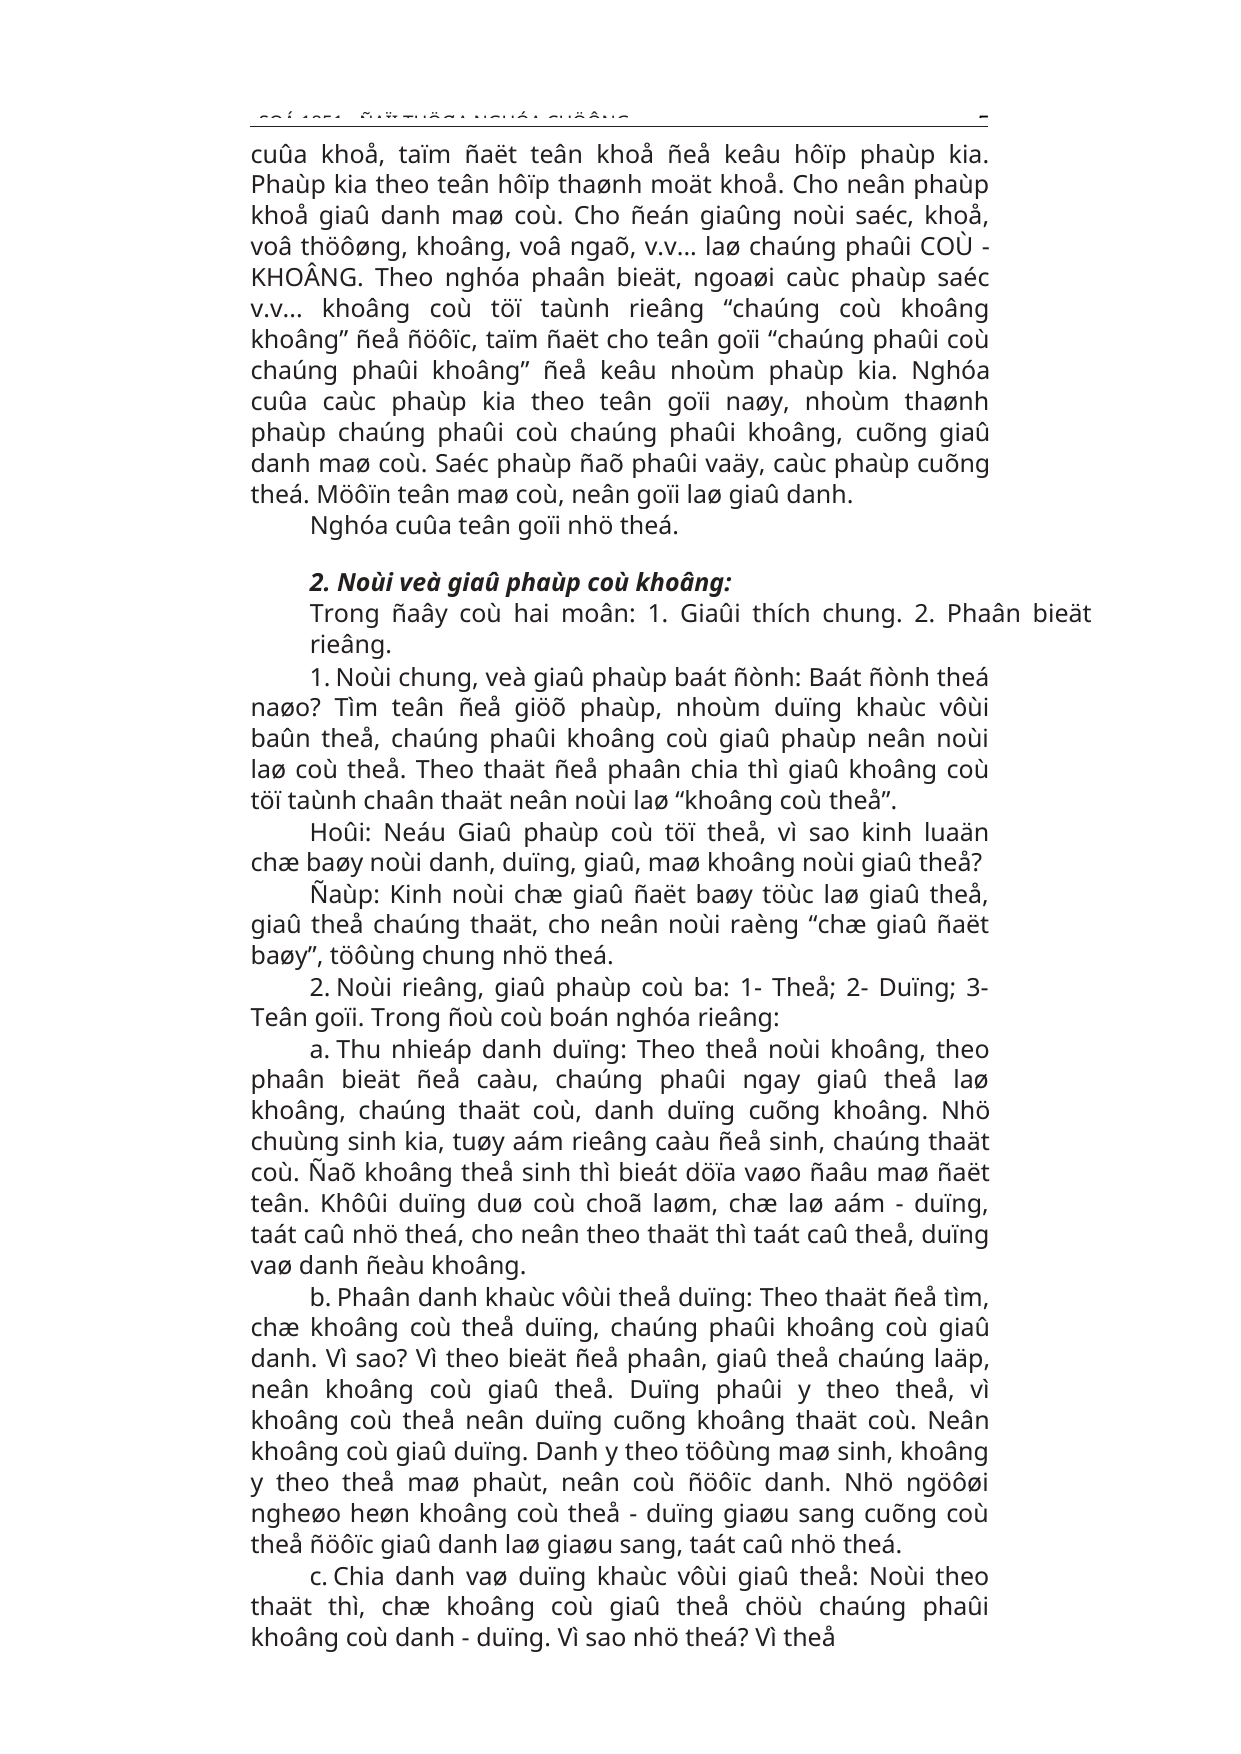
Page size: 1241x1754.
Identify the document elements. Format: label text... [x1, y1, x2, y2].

subtitle 2. Noùi veà giaû phaùp coù khoâng: [309, 566, 1092, 597]
list Noùi rieâng, giaû phaùp coù ba: 1- Theå; 2- Duïng; 3- Teân goïi. Trong ñoù coù boán nghóa rieâng: [250, 972, 990, 1034]
text cuûa khoå, taïm ñaët teân khoå ñeå keâu hôïp phaùp kia. Phaùp kia theo teân hôïp thaønh moät khoå. Cho neân phaùp khoå giaû danh maø coù. Cho ñeán giaûng noùi saéc, khoå, voâ thöôøng, khoâng, voâ ngaõ, v.v... laø chaúng phaûi COÙ - KHOÂNG. Theo nghóa phaân bieät, ngoaøi caùc phaùp saéc v.v... khoâng coù töï taùnh rieâng “chaúng coù khoâng khoâng” ñeå ñöôïc, taïm ñaët cho teân goïi “chaúng phaûi coù chaúng phaûi khoâng” ñeå keâu nhoùm phaùp kia. Nghóa cuûa caùc phaùp kia theo teân goïi naøy, nhoùm thaønh phaùp chaúng phaûi coù chaúng phaûi khoâng, cuõng giaû danh maø coù. Saéc phaùp ñaõ phaûi vaäy, caùc phaùp cuõng theá. Möôïn teân maø coù, neân goïi laø giaû danh. [250, 138, 990, 511]
text Ñaùp: Kinh noùi chæ giaû ñaët baøy töùc laø giaû theå, giaû theå chaúng thaät, cho neân noùi raèng “chæ giaû ñaët baøy”, töôùng chung nhö theá. [250, 879, 990, 972]
list Chia danh vaø duïng khaùc vôùi giaû theå: Noùi theo thaät thì, chæ khoâng coù giaû theå chöù chaúng phaûi khoâng coù danh - duïng. Vì sao nhö theá? Vì theå [250, 1561, 990, 1654]
list Thu nhieáp danh duïng: Theo theå noùi khoâng, theo phaân bieät ñeå caàu, chaúng phaûi ngay giaû theå laø khoâng, chaúng thaät coù, danh duïng cuõng khoâng. Nhö chuùng sinh kia, tuøy aám rieâng caàu ñeå sinh, chaúng thaät coù. Ñaõ khoâng theå sinh thì bieát döïa vaøo ñaâu maø ñaët teân. Khôûi duïng duø coù choã laøm, chæ laø aám - duïng, taát caû nhö theá, cho neân theo thaät thì taát caû theå, duïng vaø danh ñeàu khoâng. [250, 1034, 990, 1282]
text Hoûi: Neáu Giaû phaùp coù töï theå, vì sao kinh luaän chæ baøy noùi danh, duïng, giaû, maø khoâng noùi giaû theå? [250, 817, 990, 879]
text Nghóa cuûa teân goïi nhö theá. [309, 511, 1092, 541]
list Phaân danh khaùc vôùi theå duïng: Theo thaät ñeå tìm, chæ khoâng coù theå duïng, chaúng phaûi khoâng coù giaû danh. Vì sao? Vì theo bieät ñeå phaân, giaû theå chaúng laäp, neân khoâng coù giaû theå. Duïng phaûi y theo theå, vì khoâng coù theå neân duïng cuõng khoâng thaät coù. Neân khoâng coù giaû duïng. Danh y theo töôùng maø sinh, khoâng y theo theå maø phaùt, neân coù ñöôïc danh. Nhö ngöôøi ngheøo heøn khoâng coù theå - duïng giaøu sang cuõng coù theå ñöôïc giaû danh laø giaøu sang, taát caû nhö theá. [250, 1282, 990, 1561]
list Noùi chung, veà giaû phaùp baát ñònh: Baát ñònh theá naøo? Tìm teân ñeå giöõ phaùp, nhoùm duïng khaùc vôùi baûn theå, chaúng phaûi khoâng coù giaû phaùp neân noùi laø coù theå. Theo thaät ñeå phaân chia thì giaû khoâng coù töï taùnh chaân thaät neân noùi laø “khoâng coù theå”. [250, 662, 990, 817]
text Trong ñaây coù hai moân: 1. Giaûi thích chung. 2. Phaân bieät rieâng. [309, 597, 1092, 660]
